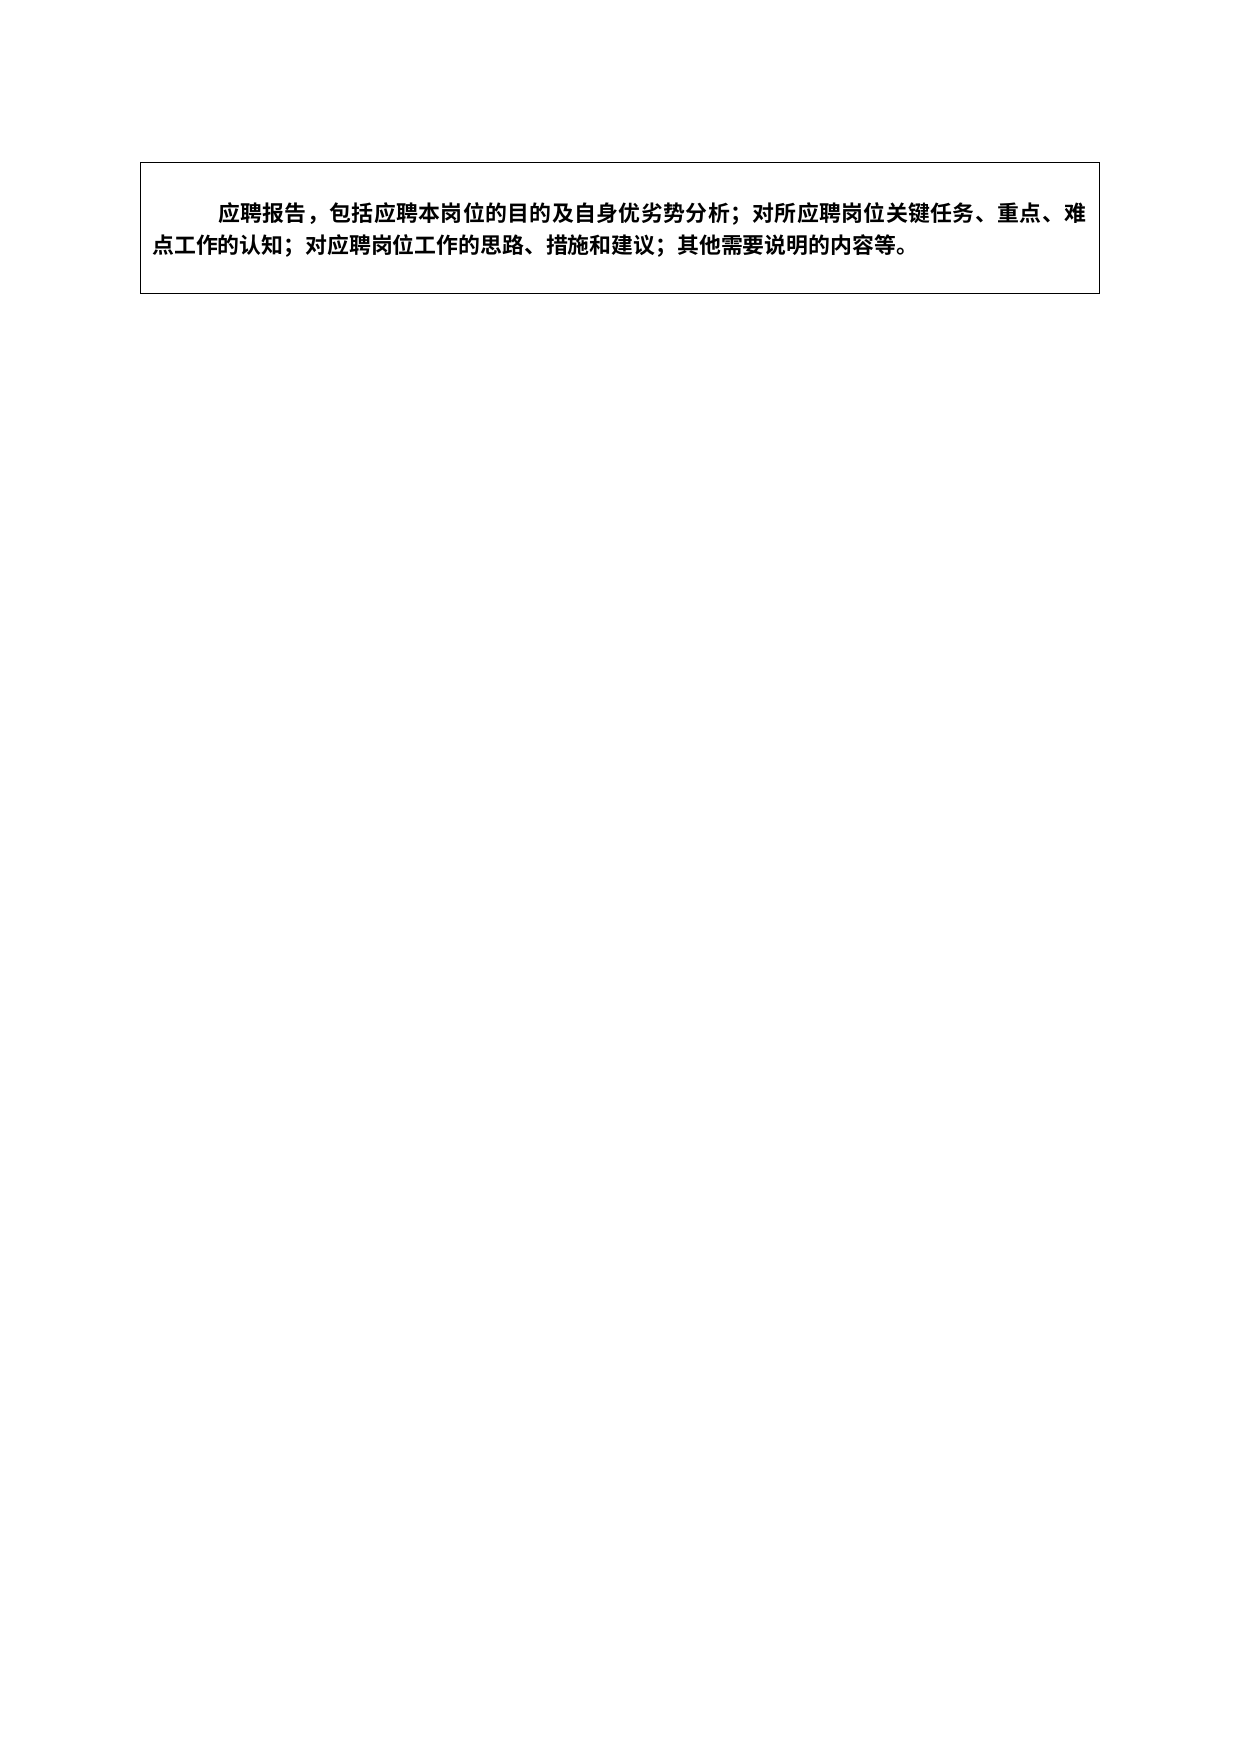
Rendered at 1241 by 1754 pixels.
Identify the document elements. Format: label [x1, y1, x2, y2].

table_header [141, 163, 1099, 293]
